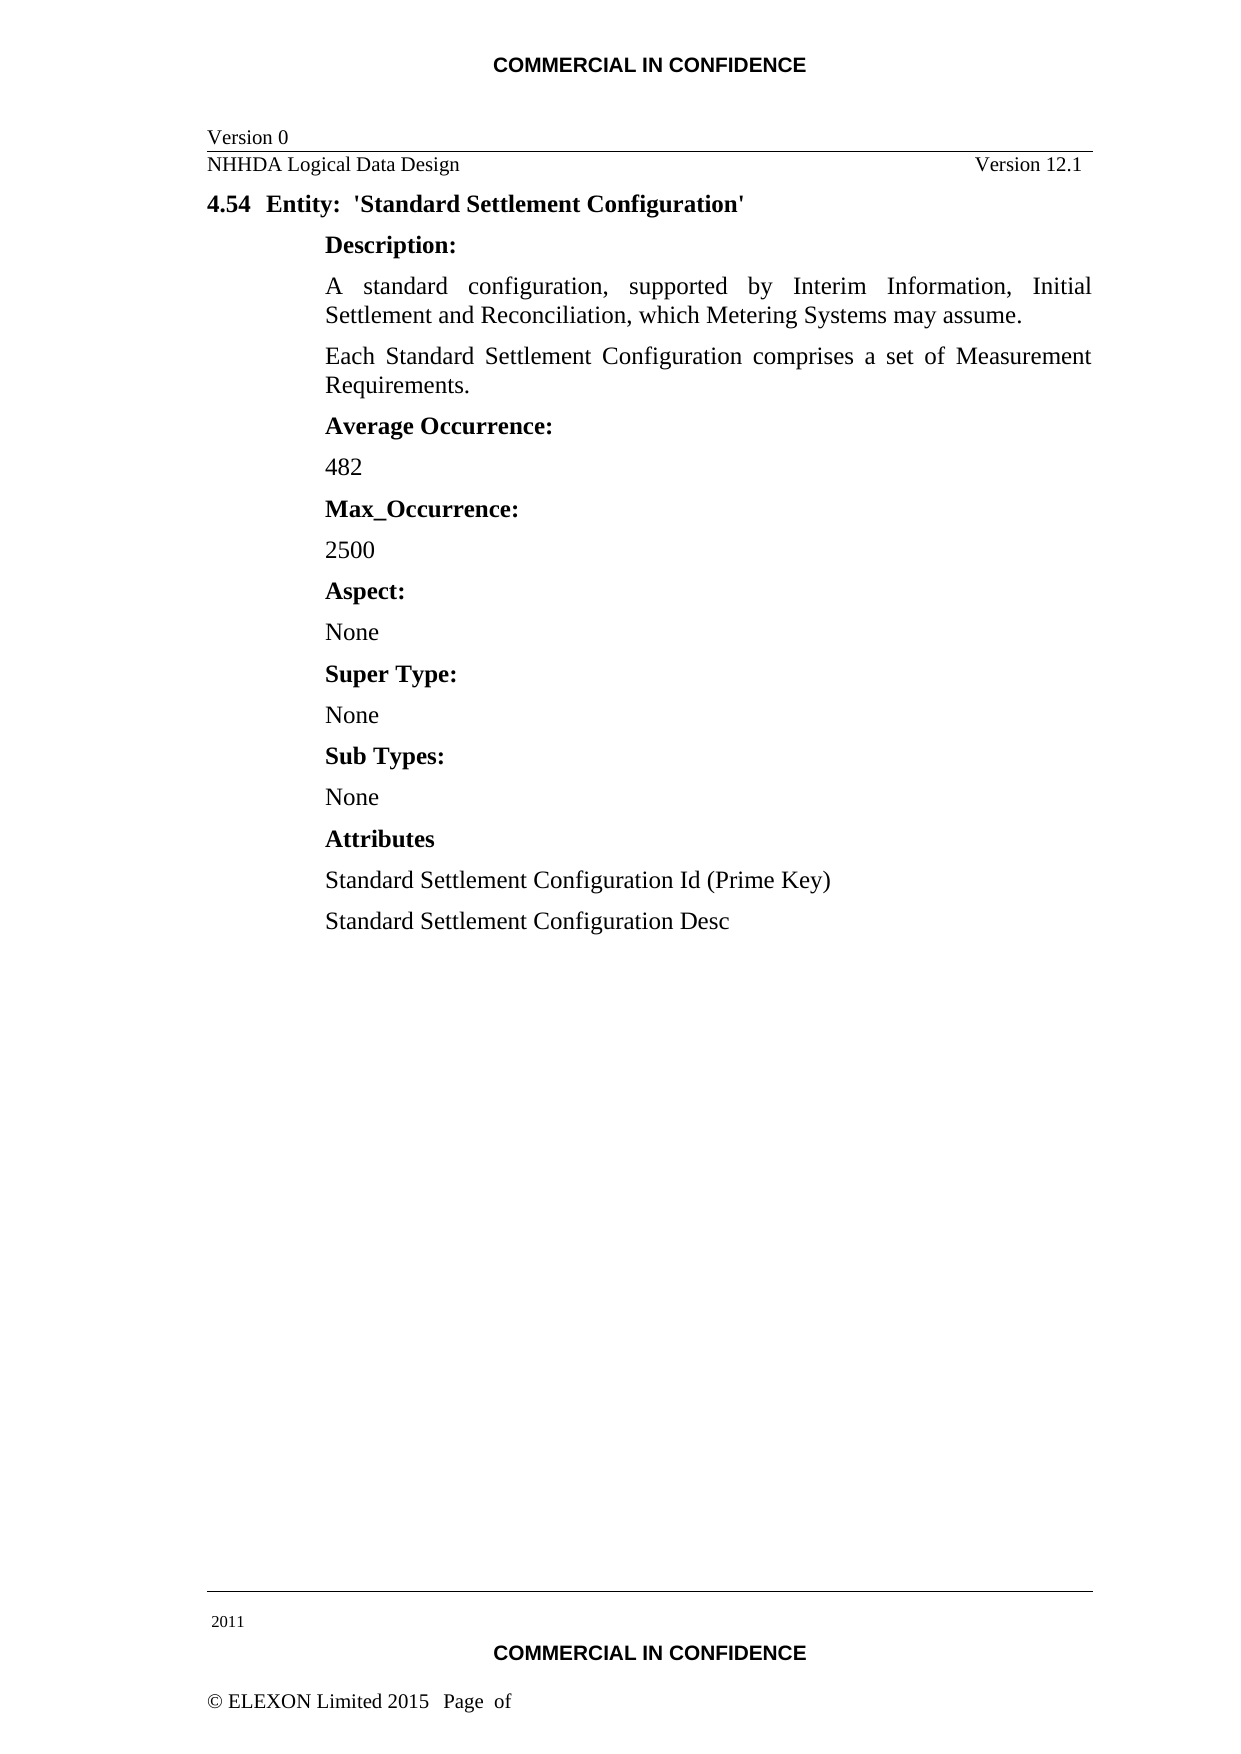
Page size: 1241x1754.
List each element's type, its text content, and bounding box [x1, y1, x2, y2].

text None [325, 700, 1092, 729]
text Standard Settlement Configuration Id (Prime Key) [325, 865, 1092, 894]
text Aspect: [325, 576, 1092, 605]
text Super Type: [325, 659, 1092, 687]
text Average Occurrence: [325, 411, 1092, 440]
subtitle Entity: 'Standard Settlement Configuration' [207, 189, 1092, 217]
text Standard Settlement Configuration Desc [325, 906, 1092, 935]
text Max_Occurrence: [325, 494, 1092, 522]
text 482 [325, 452, 1092, 481]
text Description: [325, 230, 1092, 259]
text Attributes [325, 824, 1092, 852]
text None [325, 782, 1092, 811]
text Each Standard Settlement Configuration comprises a set of Measurement Requirements. [325, 341, 1092, 399]
text A standard configuration, supported by Interim Information, Initial Settlement and Reconciliation, which Metering Systems may assume. [325, 271, 1092, 329]
text 2500 [325, 535, 1092, 564]
text Sub Types: [325, 741, 1092, 770]
text None [325, 617, 1092, 646]
